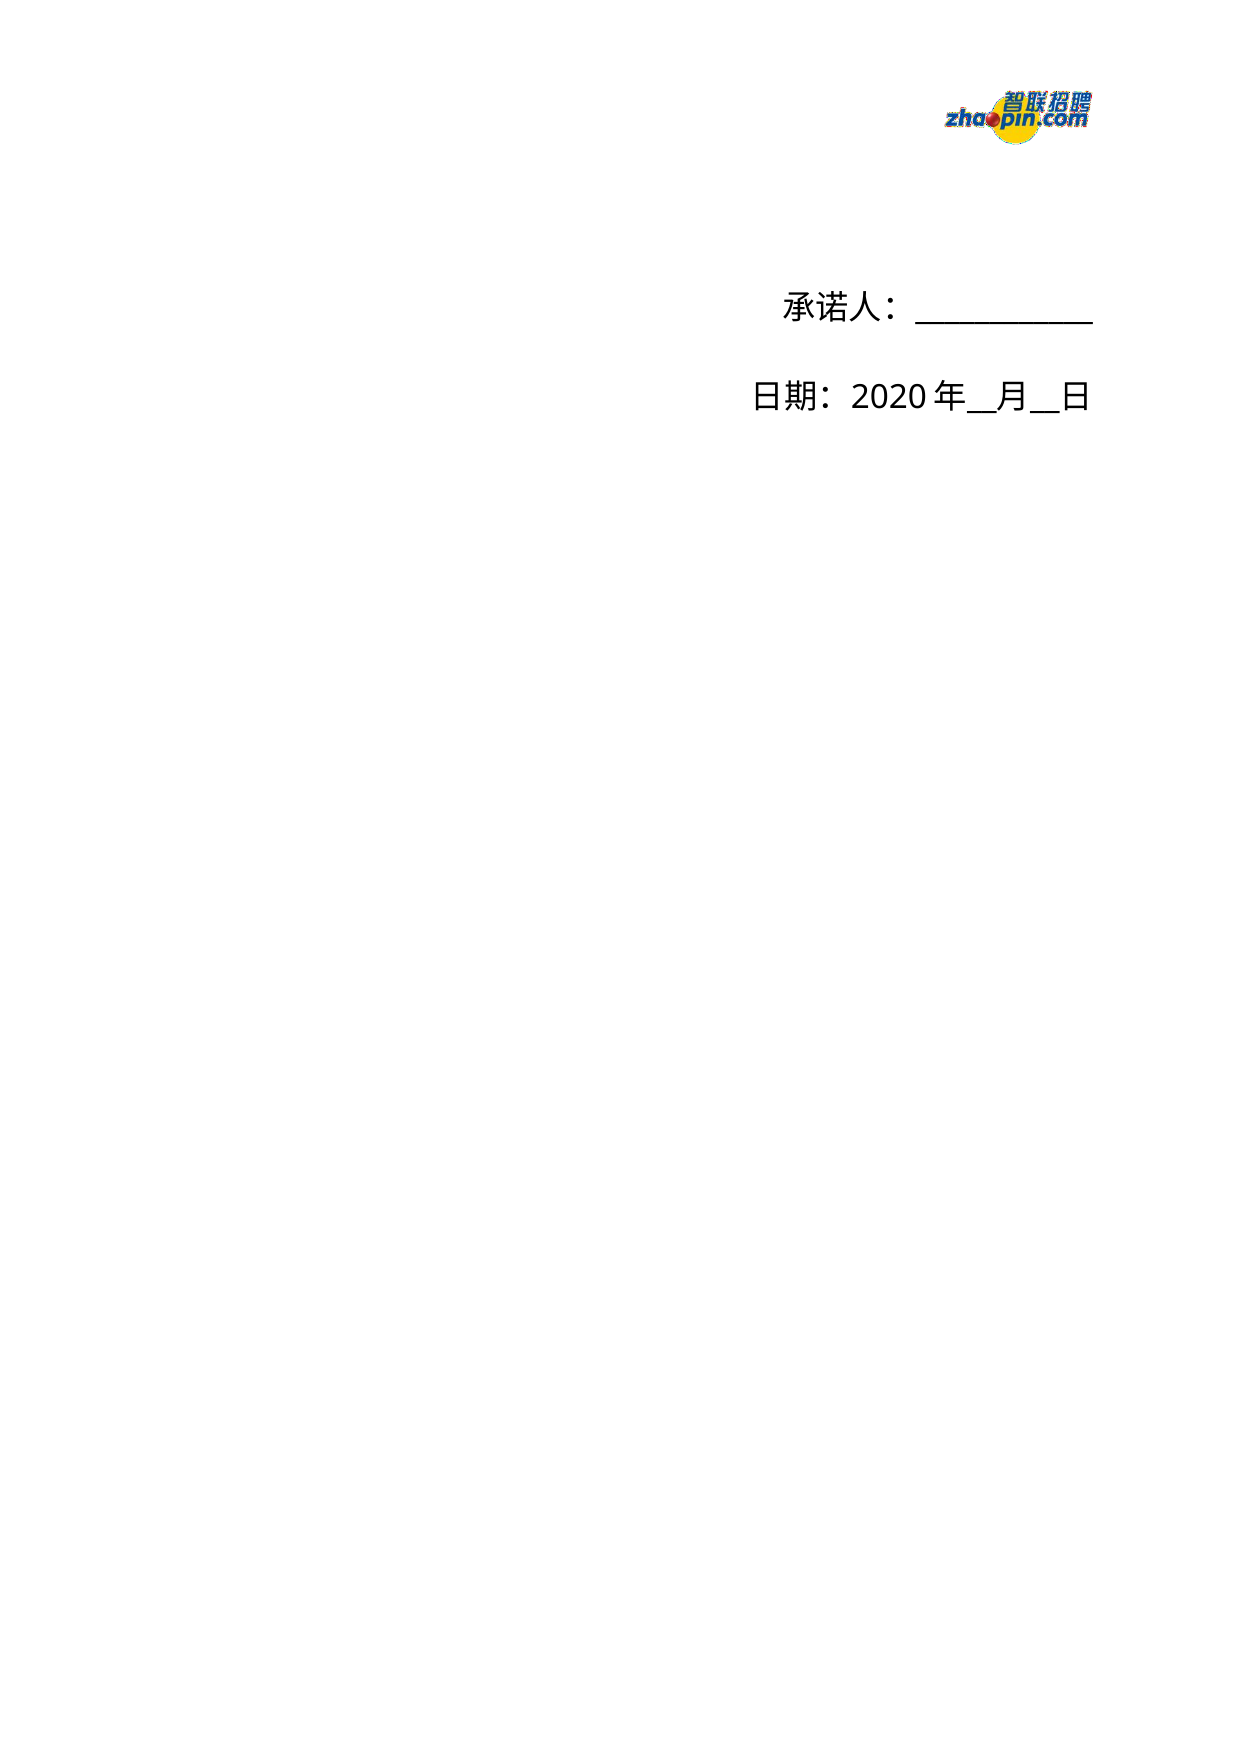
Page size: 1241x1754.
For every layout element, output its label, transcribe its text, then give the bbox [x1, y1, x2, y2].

text 承诺人：____________ [159, 272, 1093, 337]
picture [943, 90, 1093, 145]
text 日期：2020年__月__日 [159, 362, 1093, 427]
